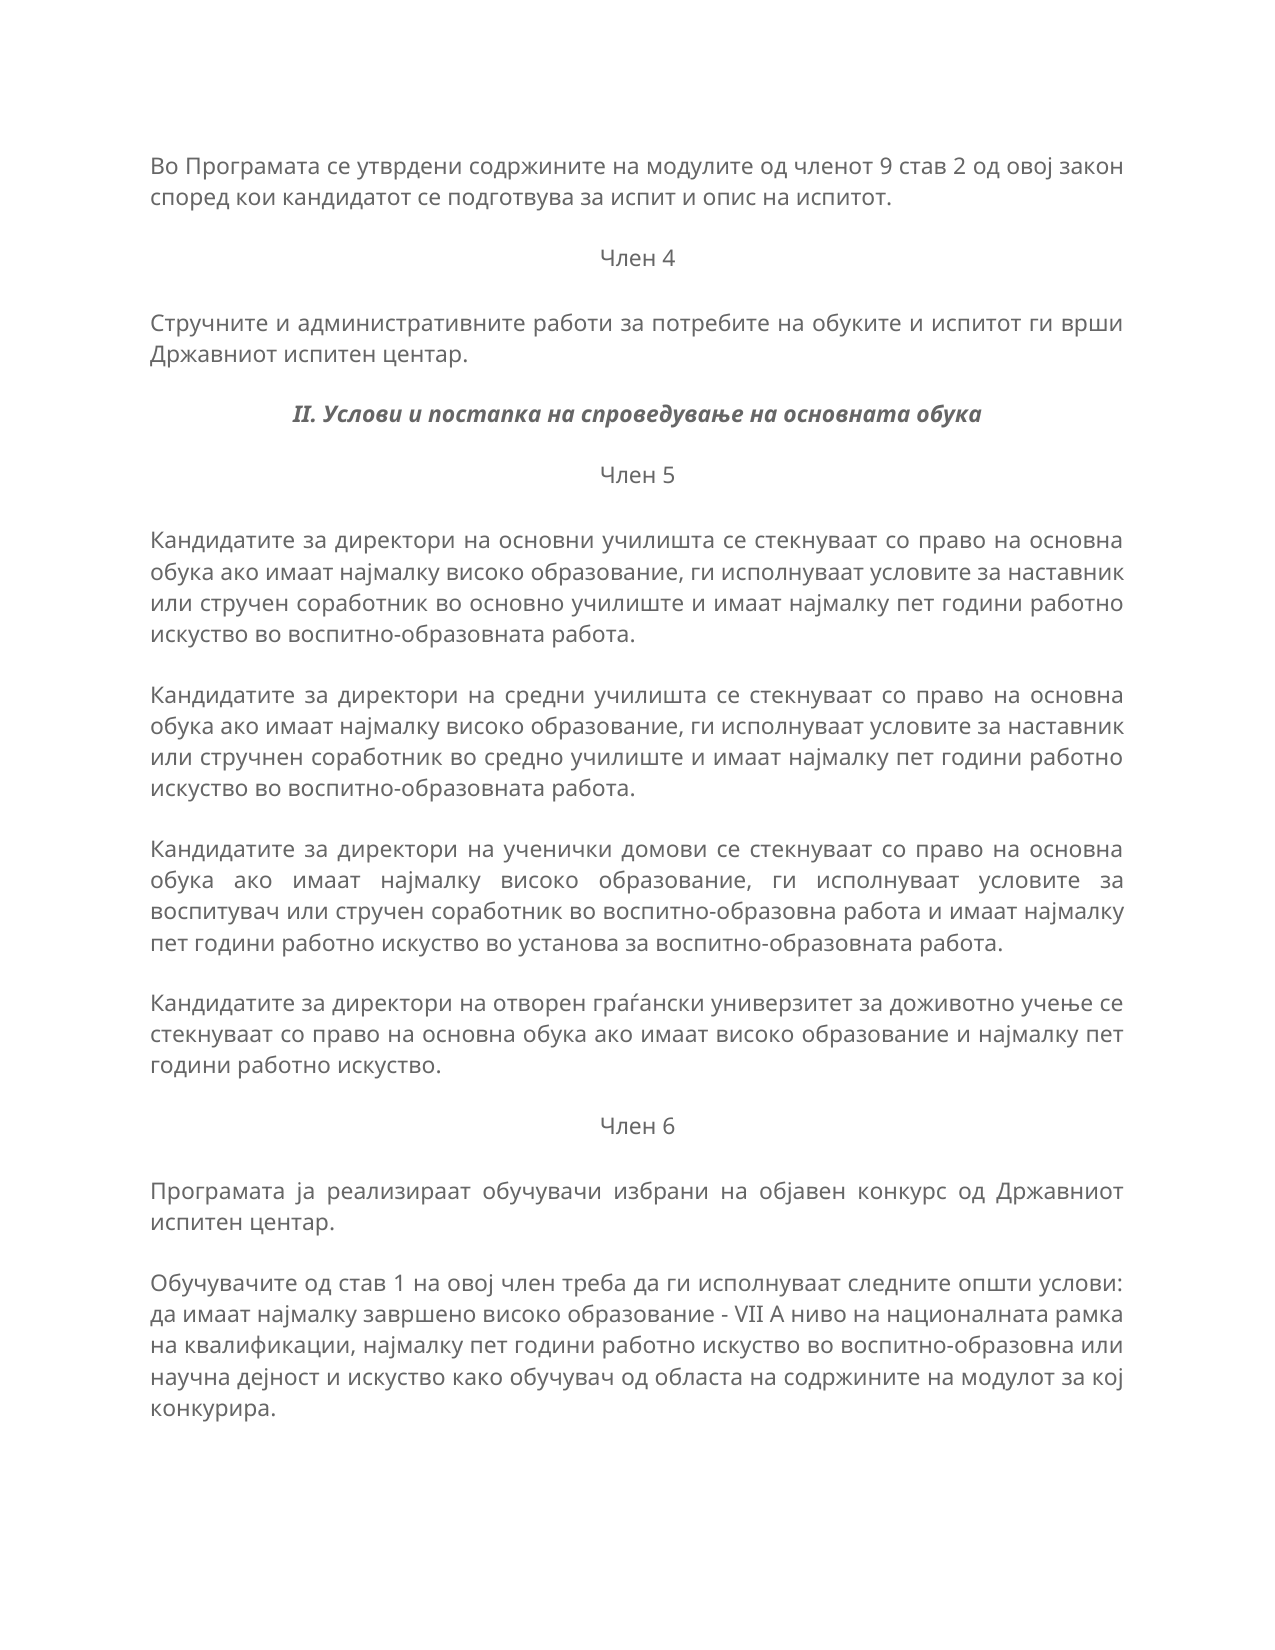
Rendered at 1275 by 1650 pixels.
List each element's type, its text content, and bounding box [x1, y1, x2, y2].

subtitle II. Услови и постапка на спроведување на основната обука [150, 398, 1125, 430]
text Програмата ја реализираат обучувачи избрани на објавен конкурс од Државниот испитен центар. [150, 1175, 1125, 1237]
text Кандидатите за директори на отворен граѓански универзитет за доживотно учење се стекнуваат со право на основна обука ако имаат високо образование и најмалку пет години работно искуство. [150, 987, 1125, 1081]
text Кандидатите за директори на ученички домови се стекнуваат со право на основна обука ако имаат најмалку високо образование, ги исполнуваат условите за воспитувач или стручен соработник во воспитно-образовна работа и имаат најмалку пет години работно искуство во установа за воспитно-образовната работа. [150, 833, 1125, 958]
subtitle Член 6 [150, 1110, 1125, 1141]
subtitle Член 5 [150, 459, 1125, 491]
text Во Програмата се утврдени содржините на модулите од членот 9 став 2 од овој закон според кои кандидатот се подготвува за испит и опис на испитот. [150, 150, 1125, 212]
text Кандидатите за директори на основни училишта се стекнуваат со право на основна обука ако имаат најмалку високо образование, ги исполнуваат условите за наставник или стручен соработник во основно училиште и имаат најмалку пет години работно искуство во воспитно-образовната работа. [150, 524, 1125, 649]
text Стручните и административните работи за потребите на обуките и испитот ги врши Државниот испитен центар. [150, 307, 1125, 369]
subtitle Член 4 [150, 242, 1125, 273]
text Обучувачите од став 1 на овој член треба да ги исполнуваат следните општи услови: да имаат најмалку завршено високо образование - VII А ниво на националната рамка на квалификации, најмалку пет години работно искуство во воспитно-образовна или научна дејност и искуство како обучувач од областа на содржините на модулот за кој конкурира. [150, 1267, 1125, 1423]
text Кандидатите за директори на средни училишта се стекнуваат со право на основна обука ако имаат најмалку високо образование, ги исполнуваат условите за наставник или стручнен соработник во средно училиште и имаат најмалку пет години работно искуство во воспитно-образовната работа. [150, 679, 1125, 804]
